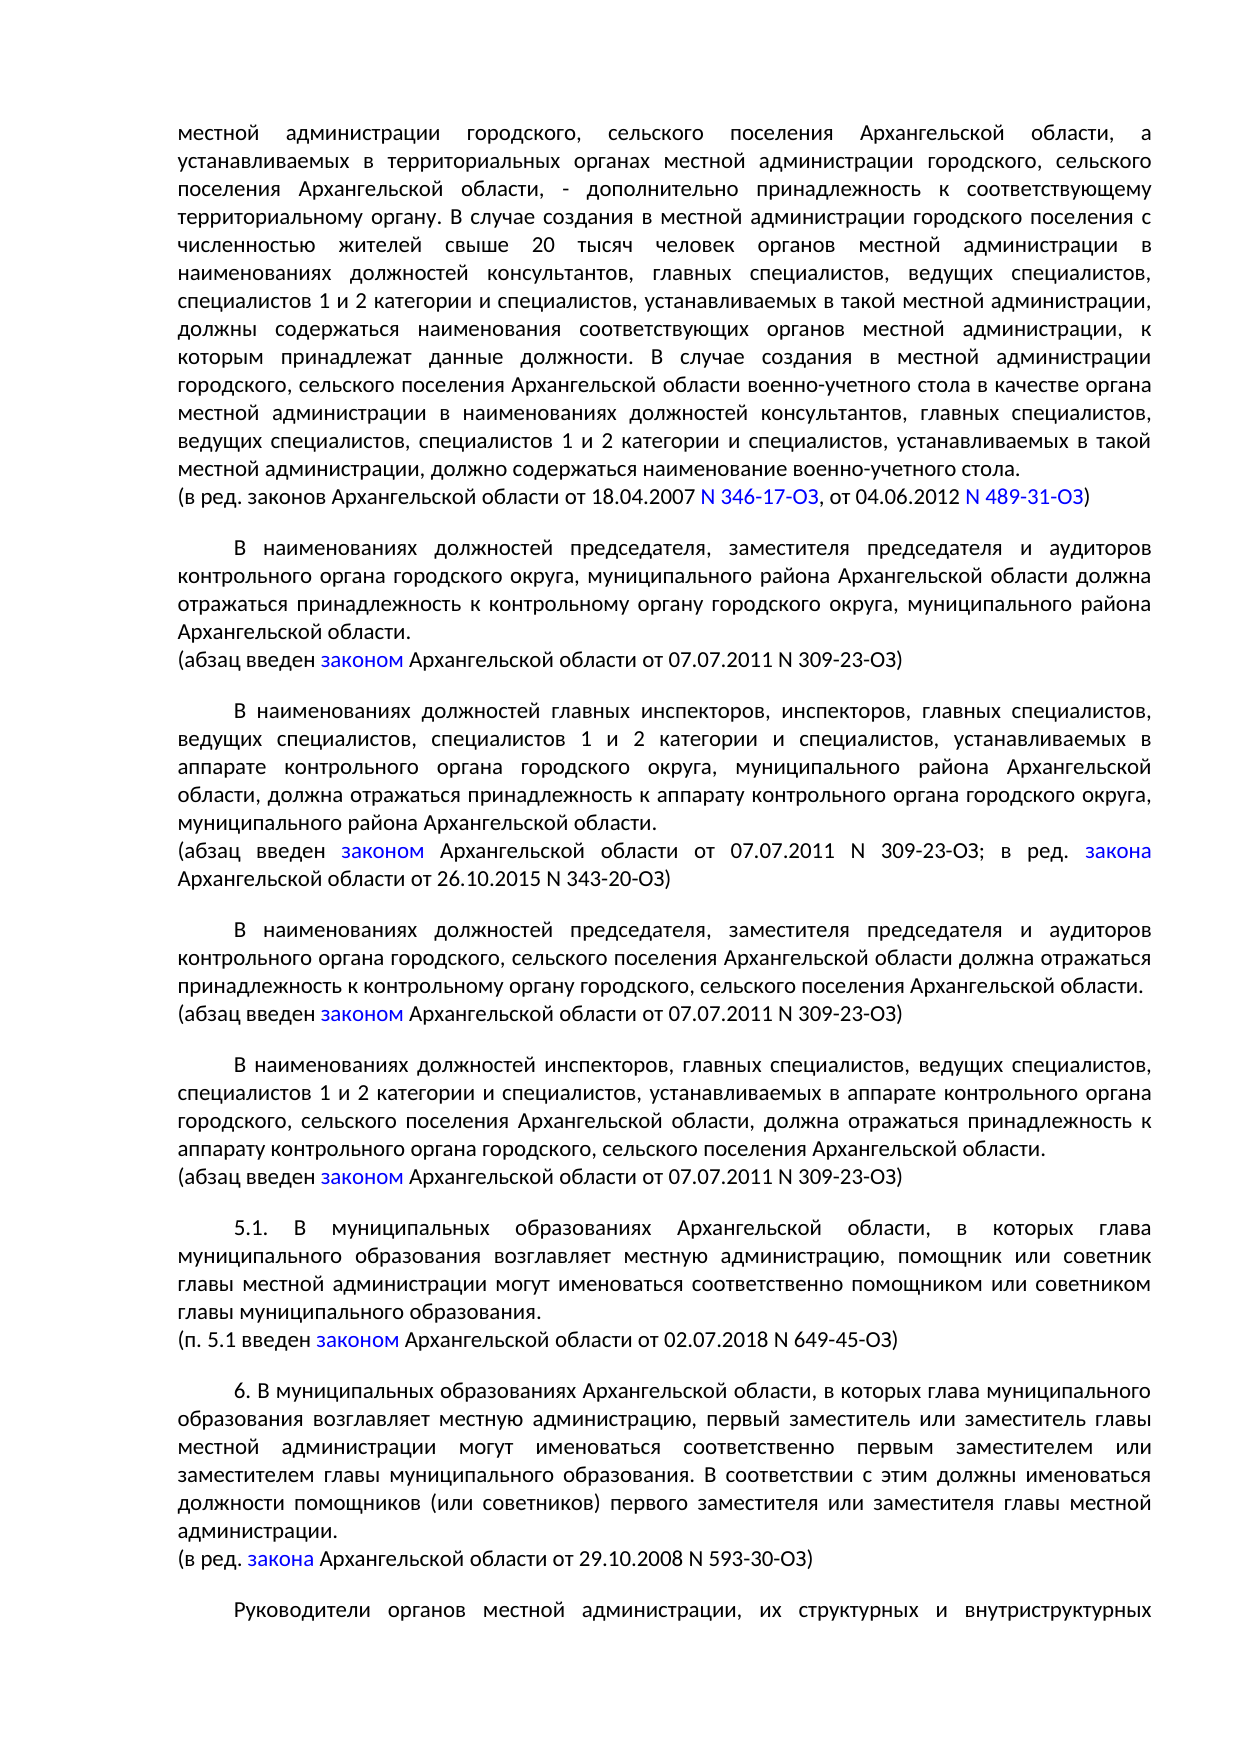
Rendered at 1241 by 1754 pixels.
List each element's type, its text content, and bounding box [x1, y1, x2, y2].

text В наименованиях должностей председателя, заместителя председателя и аудиторов контрольного органа городского, сельского поселения Архангельской области должна отражаться принадлежность к контрольному органу городского, сельского поселения Архангельской области. [177, 915, 1152, 999]
text (в ред. закона Архангельской области от 29.10.2008 N 593-30-ОЗ) [177, 1544, 1152, 1573]
text 5.1. В муниципальных образованиях Архангельской области, в которых глава муниципального образования возглавляет местную администрацию, помощник или советник главы местной администрации могут именоваться соответственно помощником или советником главы муниципального образования. [177, 1213, 1152, 1326]
text (в ред. законов Архангельской области от 18.04.2007 N 346-17-ОЗ, от 04.06.2012 N 489-31-ОЗ) [177, 482, 1152, 510]
text (п. 5.1 введен законом Архангельской области от 02.07.2018 N 649-45-ОЗ) [177, 1326, 1152, 1353]
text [177, 118, 1152, 482]
text 6. В муниципальных образованиях Архангельской области, в которых глава муниципального образования возглавляет местную администрацию, первый заместитель или заместитель главы местной администрации могут именоваться соответственно первым заместителем или заместителем главы муниципального образования. В соответствии с этим должны именоваться должности помощников (или советников) первого заместителя или заместителя главы местной администрации. [177, 1376, 1152, 1544]
text В наименованиях должностей главных инспекторов, инспекторов, главных специалистов, ведущих специалистов, специалистов 1 и 2 категории и специалистов, устанавливаемых в аппарате контрольного органа городского округа, муниципального района Архангельской области, должна отражаться принадлежность к аппарату контрольного органа городского округа, муниципального района Архангельской области. [177, 696, 1152, 836]
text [177, 1596, 1152, 1623]
text (абзац введен законом Архангельской области от 07.07.2011 N 309-23-ОЗ; в ред. закона Архангельской области от 26.10.2015 N 343-20-ОЗ) [177, 836, 1152, 892]
text (абзац введен законом Архангельской области от 07.07.2011 N 309-23-ОЗ) [177, 999, 1152, 1027]
text В наименованиях должностей инспекторов, главных специалистов, ведущих специалистов, специалистов 1 и 2 категории и специалистов, устанавливаемых в аппарате контрольного органа городского, сельского поселения Архангельской области, должна отражаться принадлежность к аппарату контрольного органа городского, сельского поселения Архангельской области. [177, 1050, 1152, 1162]
text (абзац введен законом Архангельской области от 07.07.2011 N 309-23-ОЗ) [177, 1162, 1152, 1191]
text (абзац введен законом Архангельской области от 07.07.2011 N 309-23-ОЗ) [177, 645, 1152, 673]
text В наименованиях должностей председателя, заместителя председателя и аудиторов контрольного органа городского округа, муниципального района Архангельской области должна отражаться принадлежность к контрольному органу городского округа, муниципального района Архангельской области. [177, 533, 1152, 645]
